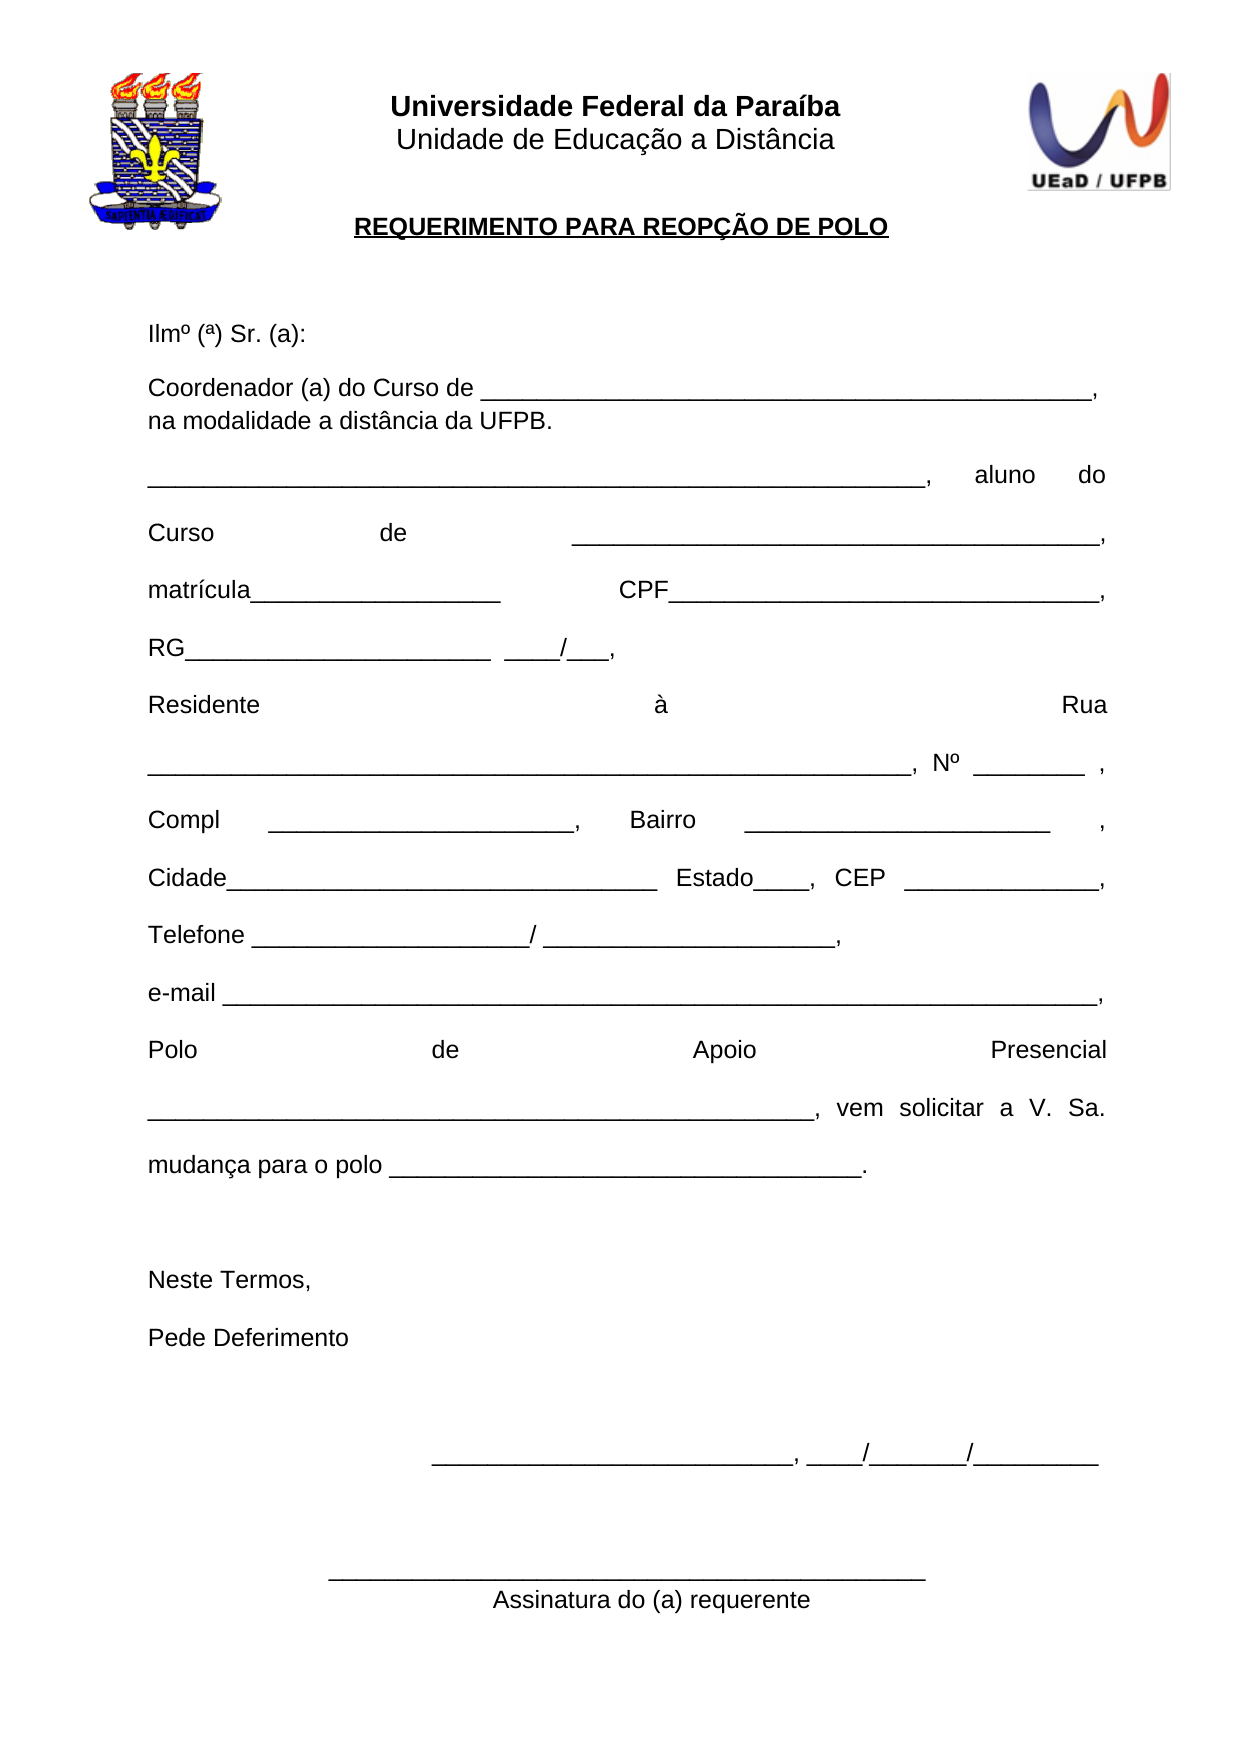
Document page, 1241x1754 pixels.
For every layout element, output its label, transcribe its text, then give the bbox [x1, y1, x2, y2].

text Coordenador (a) do Curso de ____________________________________________, na modalidade a distância da UFPB. [148, 373, 1107, 435]
text ___________________________________________ Assinatura do (a) requerente [148, 1552, 1107, 1614]
picture [89, 73, 222, 230]
text ________________________________________________________, aluno do Curso de ______________________________________, matrícula__________________ CPF_______________________________, RG______________________ ____/___, [148, 460, 1107, 661]
text Pede Deferimento [148, 1322, 1107, 1351]
text Polo de Apoio Presencial ________________________________________________, vem solicitar a V. Sa. mudança para o polo __________________________________. [148, 1035, 1107, 1179]
text __________________________, ____/_______/_________ [148, 1380, 1107, 1466]
text Neste Termos, [148, 1265, 1107, 1294]
picture [1027, 73, 1172, 192]
text e-mail _______________________________________________________________, [148, 977, 1107, 1006]
text Unidade de Educação a Distância [222, 122, 1027, 156]
text REQUERIMENTO PARA REOPÇÃO DE POLO [148, 212, 1107, 240]
text Ilmº (ª) Sr. (a): [148, 319, 1107, 348]
text Universidade Federal da Paraíba [222, 89, 1027, 122]
text Residente à Rua _______________________________________________________, Nº ________ , Compl ______________________, Bairro ______________________ , Cidade_______________________________ Estado____, CEP ______________, Telefone ____________________/ _____________________, [148, 690, 1107, 949]
